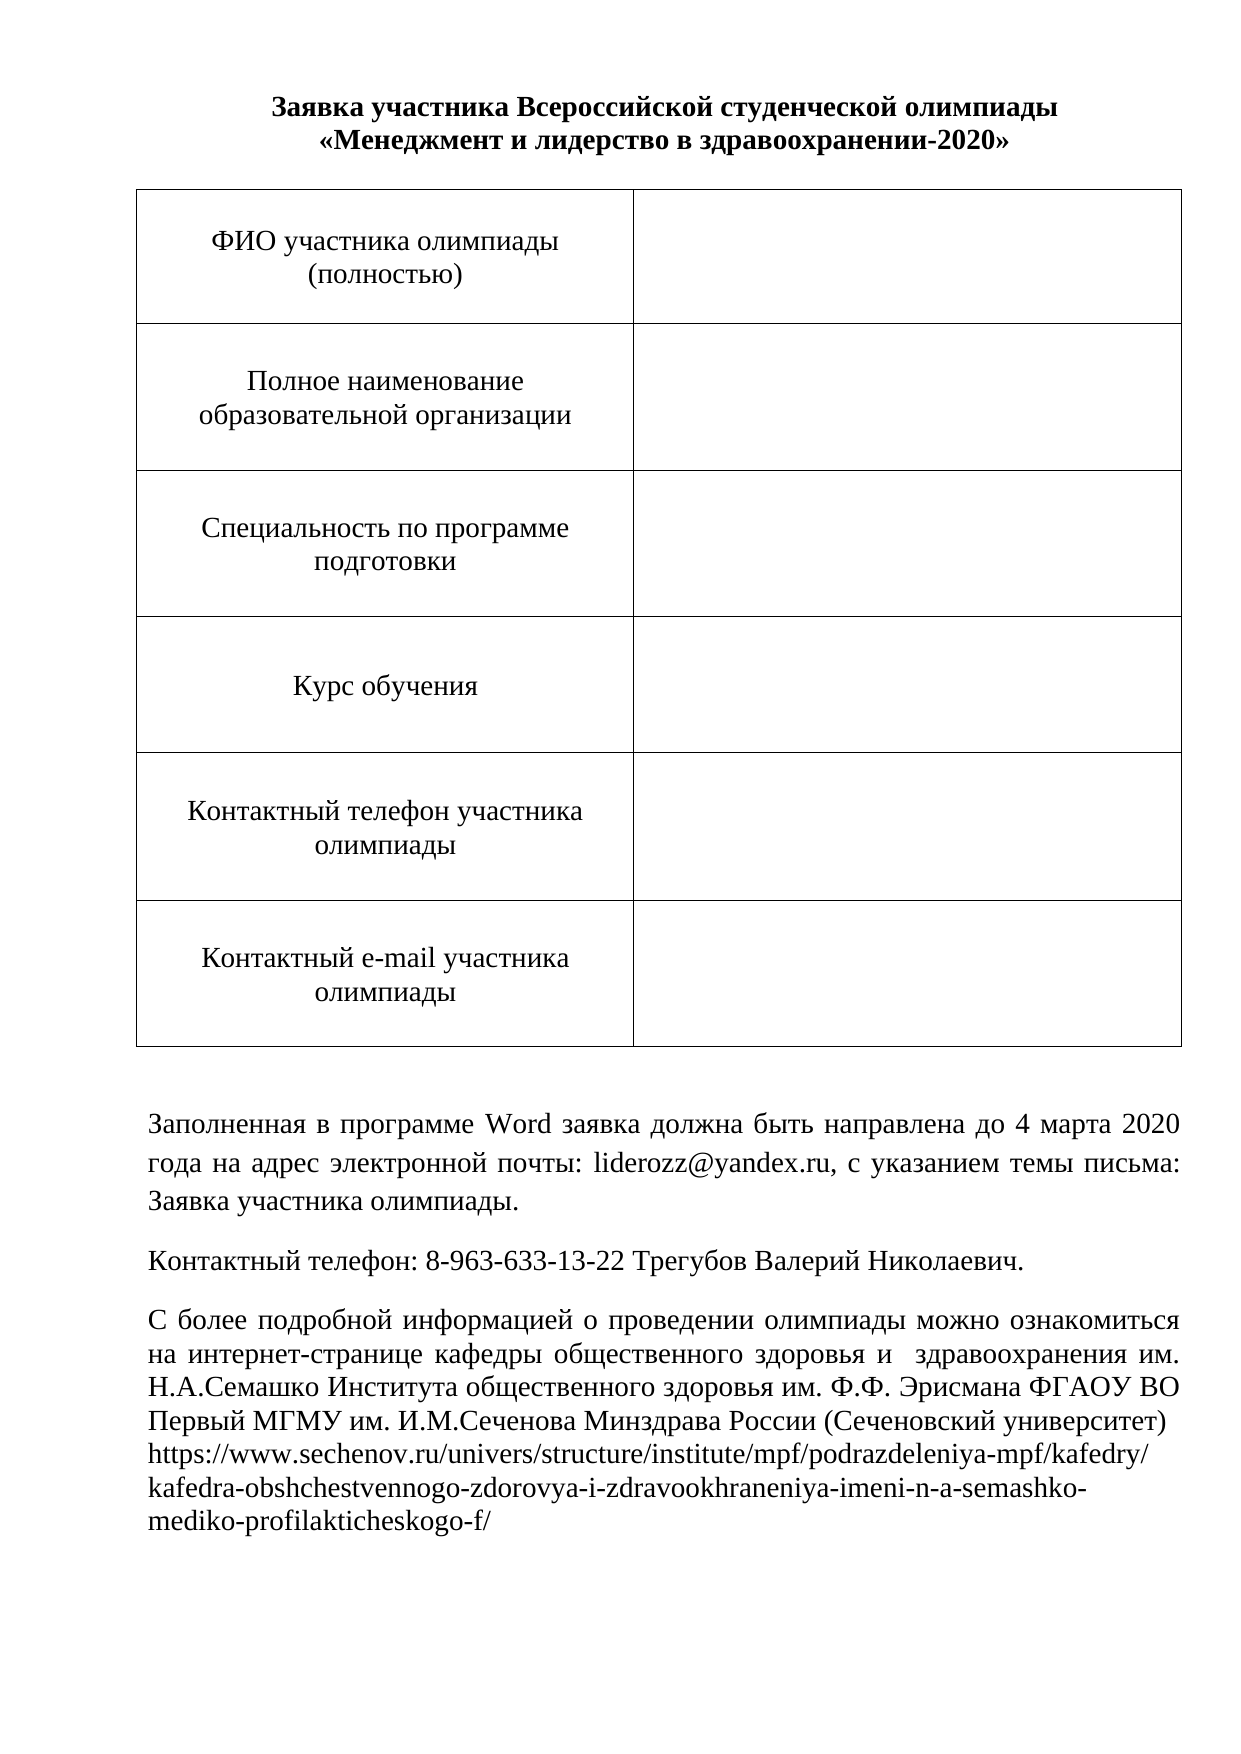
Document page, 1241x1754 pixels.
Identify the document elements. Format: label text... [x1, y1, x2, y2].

table_cell [634, 753, 1181, 900]
table_header [634, 190, 1181, 323]
table_cell Специальность по программе подготовки [137, 471, 633, 616]
table_cell Контактный телефон участника олимпиады [137, 753, 633, 900]
text С более подробной информацией о проведении олимпиады можно ознакомиться на интернет-странице кафедры общественного здоровья и здравоохранения им. Н.А.Семашко Института общественного здоровья им. Ф.Ф. Эрисмана ФГАОУ ВО Первый МГМУ им. И.М.Сеченова Минздрава России (Сеченовский университет) [148, 1302, 1181, 1436]
text Контактный телефон: 8-963-633-13-22 Трегубов Валерий Николаевич. [148, 1243, 1181, 1276]
text Заявка участника Всероссийской студенческой олимпиады [148, 89, 1181, 122]
table_cell [634, 471, 1181, 616]
table_cell [634, 324, 1181, 470]
table_cell [634, 901, 1181, 1046]
table_cell Курс обучения [137, 617, 633, 752]
table_cell [634, 617, 1181, 752]
text https://www.sechenov.ru/univers/structure/institute/mpf/podrazdeleniya-mpf/kafedry/kafedra-obshchestvennogo-zdorovya-i-zdravookhraneniya-imeni-n-a-semashko-mediko-profilakticheskogo-f/ [148, 1436, 1181, 1537]
table_cell Полное наименование образовательной организации [137, 324, 633, 470]
text «Менеджмент и лидерство в здравоохранении-2020» [148, 122, 1181, 156]
table_cell Контактный e-mail участника олимпиады [137, 901, 633, 1046]
table_header ФИО участника олимпиады (полностью) [137, 190, 633, 323]
text Заполненная в программе Word заявка должна быть направлена до 4 марта 2020 года на адрес электронной почты: liderozz@yandex.ru, с указанием темы письма: Заявка участника олимпиады. [148, 1106, 1181, 1217]
